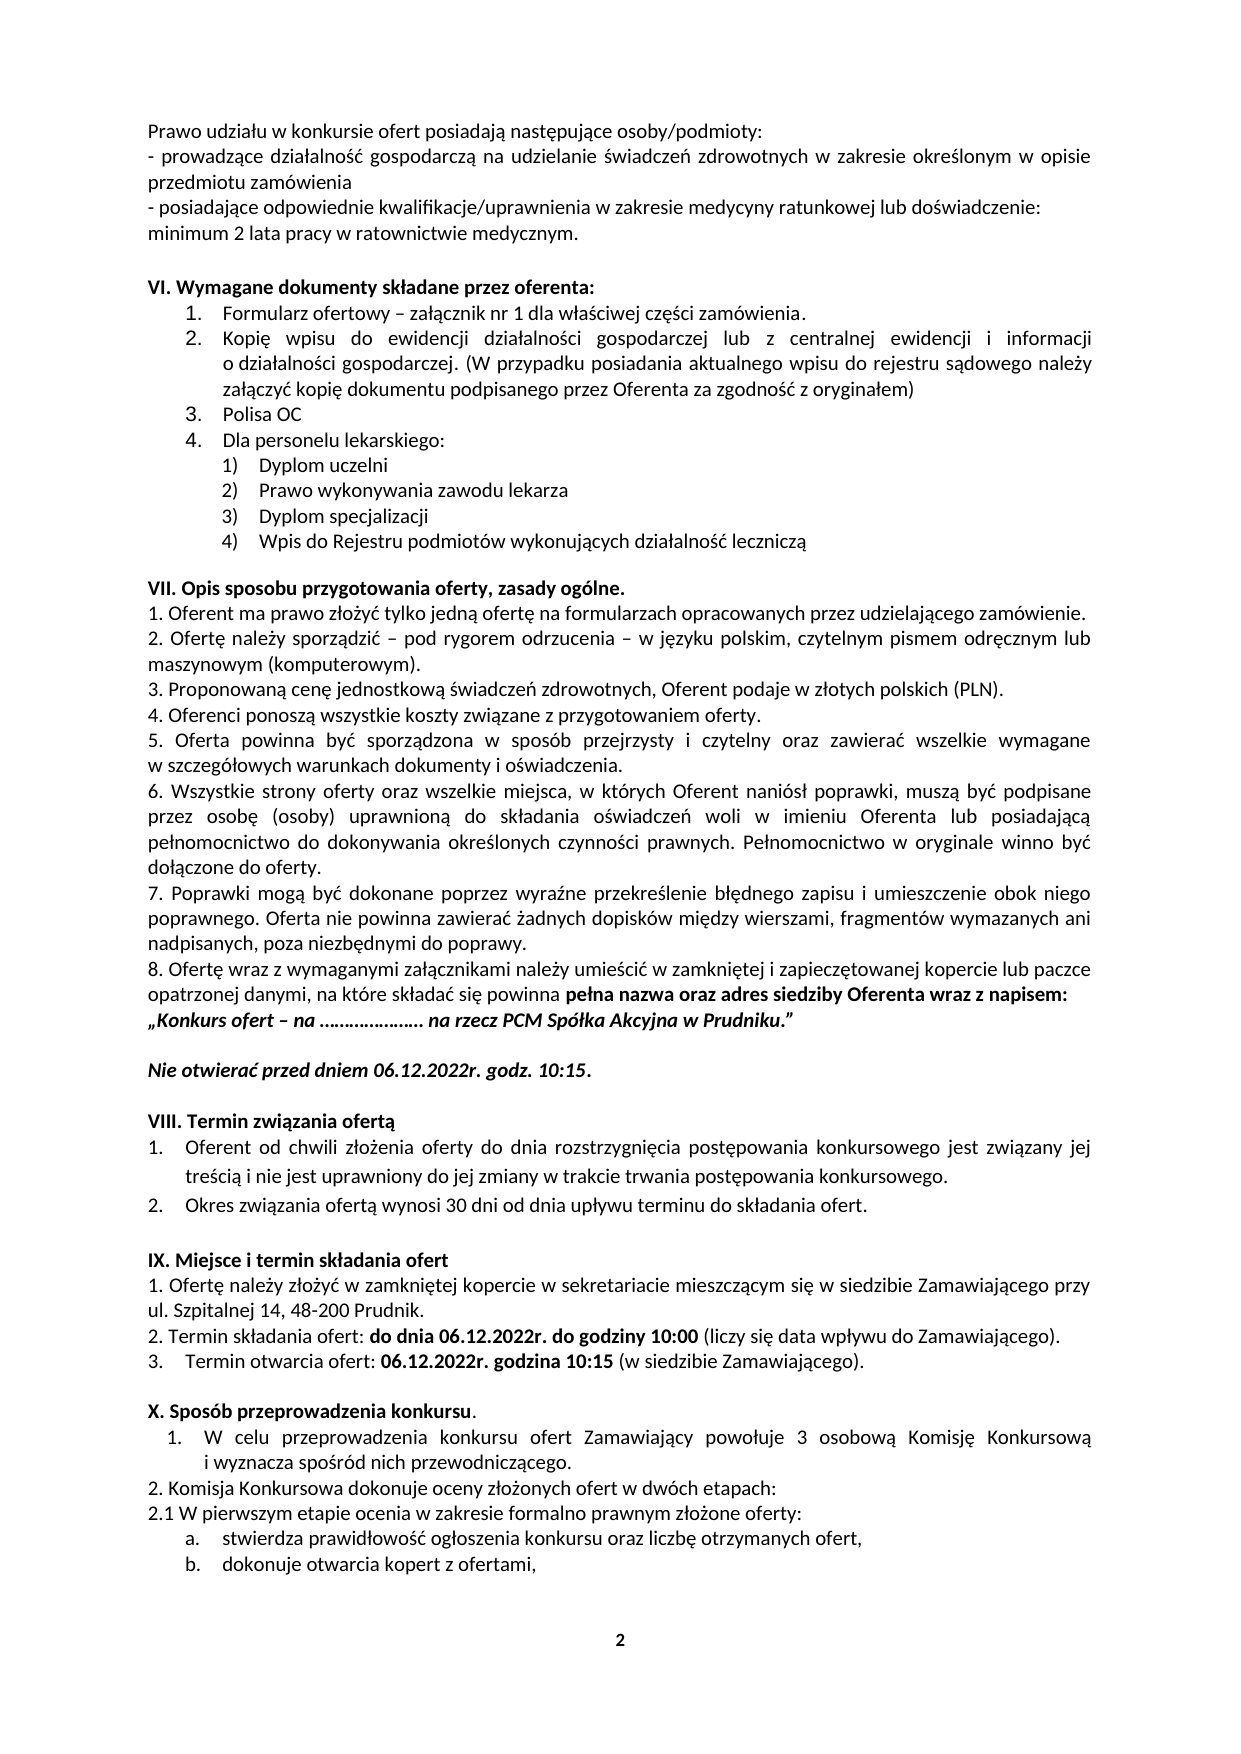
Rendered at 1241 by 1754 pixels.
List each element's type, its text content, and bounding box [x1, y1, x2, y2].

text 2. Ofertę należy sporządzić – pod rygorem odrzucenia – w języku polskim, czytelnym pismem odręcznym lub maszynowym (komputerowym). [148, 626, 1093, 676]
list Formularz ofertowy – załącznik nr 1 dla właściwej części zamówienia. [185, 300, 1093, 325]
text - posiadające odpowiednie kwalifikacje/uprawnienia w zakresie medycyny ratunkowej lub doświadczenie: [148, 194, 1093, 220]
text 1. Oferent ma prawo złożyć tylko jedną ofertę na formularzach opracowanych przez udzielającego zamówienie. [148, 600, 1093, 626]
text 8. Ofertę wraz z wymaganymi załącznikami należy umieścić w zamkniętej i zapieczętowanej kopercie lub paczce opatrzonej danymi, na które składać się powinna pełna nazwa oraz adres siedziby Oferenta wraz z napisem: [148, 956, 1093, 1007]
list W celu przeprowadzenia konkursu ofert Zamawiający powołuje 3 osobową Komisję Konkursową i wyznacza spośród nich przewodniczącego. [166, 1424, 1093, 1475]
text - prowadzące działalność gospodarczą na udzielanie świadczeń zdrowotnych w zakresie określonym w opisie przedmiotu zamówienia [148, 143, 1093, 194]
text VIII. Termin związania ofertą [148, 1108, 1093, 1134]
list minimum 2 lata pracy w ratownictwie medycznym. [148, 220, 1093, 245]
text 2. Komisja Konkursowa dokonuje oceny złożonych ofert w dwóch etapach: [148, 1475, 1093, 1500]
list Okres związania ofertą wynosi 30 dni od dnia upływu terminu do składania ofert. [148, 1192, 1093, 1218]
text „Konkurs ofert – na ………………… na rzecz PCM Spółka Akcyjna w Prudniku.” [148, 1007, 1093, 1032]
list Kopię wpisu do ewidencji działalności gospodarczej lub z centralnej ewidencji i informacji o działalności gospodarczej. (W przypadku posiadania aktualnego wpisu do rejestru sądowego należy załączyć kopię dokumentu podpisanego przez Oferenta za zgodność z oryginałem) [185, 325, 1093, 401]
text VII. Opis sposobu przygotowania oferty, zasady ogólne. [148, 575, 1093, 600]
text 2. Termin składania ofert: do dnia 06.12.2022r. do godziny 10:00 (liczy się data wpływu do Zamawiającego). [148, 1323, 1093, 1348]
text Prawo udziału w konkursie ofert posiadają następujące osoby/podmioty: [148, 118, 1093, 143]
text Nie otwierać przed dniem 06.12.2022r. godz. 10:15. [148, 1058, 1093, 1083]
text 1. Ofertę należy złożyć w zamkniętej kopercie w sekretariacie mieszczącym się w siedzibie Zamawiającego przy ul. Szpitalnej 14, 48-200 Prudnik. [148, 1272, 1093, 1323]
text 7. Poprawki mogą być dokonane poprzez wyraźne przekreślenie błędnego zapisu i umieszczenie obok niego poprawnego. Oferta nie powinna zawierać żadnych dopisków między wierszami, fragmentów wymazanych ani nadpisanych, poza niezbędnymi do poprawy. [148, 880, 1093, 956]
list Polisa OC [185, 401, 1093, 427]
text 6. Wszystkie strony oferty oraz wszelkie miejsca, w których Oferent naniósł poprawki, muszą być podpisane przez osobę (osoby) uprawnioną do składania oświadczeń woli w imieniu Oferenta lub posiadającą pełnomocnictwo do dokonywania określonych czynności prawnych. Pełnomocnictwo w oryginale winno być dołączone do oferty. [148, 778, 1093, 880]
list Prawo wykonywania zawodu lekarza [221, 478, 1093, 503]
text 2.1 W pierwszym etapie ocenia w zakresie formalno prawnym złożone oferty: [148, 1500, 1093, 1526]
list Wpis do Rejestru podmiotów wykonujących działalność leczniczą [221, 528, 1093, 554]
list Oferent od chwili złożenia oferty do dnia rozstrzygnięcia postępowania konkursowego jest związany jej treścią i nie jest uprawniony do jej zmiany w trakcie trwania postępowania konkursowego. [148, 1134, 1093, 1188]
text 5. Oferta powinna być sporządzona w sposób przejrzysty i czytelny oraz zawierać wszelkie wymagane w szczegółowych warunkach dokumenty i oświadczenia. [148, 727, 1093, 778]
list stwierdza prawidłowość ogłoszenia konkursu oraz liczbę otrzymanych ofert, [185, 1526, 1093, 1551]
text 3. Proponowaną cenę jednostkową świadczeń zdrowotnych, Oferent podaje w złotych polskich (PLN). [148, 676, 1093, 702]
list Dla personelu lekarskiego: [185, 427, 1093, 452]
list Termin otwarcia ofert: 06.12.2022r. godzina 10:15 (w siedzibie Zamawiającego). [148, 1348, 1093, 1374]
text VI. Wymagane dokumenty składane przez oferenta: [148, 274, 1093, 300]
text IX. Miejsce i termin składania ofert [148, 1247, 1093, 1272]
text 4. Oferenci ponoszą wszystkie koszty związane z przygotowaniem oferty. [148, 702, 1093, 727]
text X. Sposób przeprowadzenia konkursu. [148, 1398, 1093, 1424]
list Dyplom uczelni [221, 452, 1093, 478]
list dokonuje otwarcia kopert z ofertami, [185, 1551, 1093, 1576]
list Dyplom specjalizacji [221, 503, 1093, 528]
